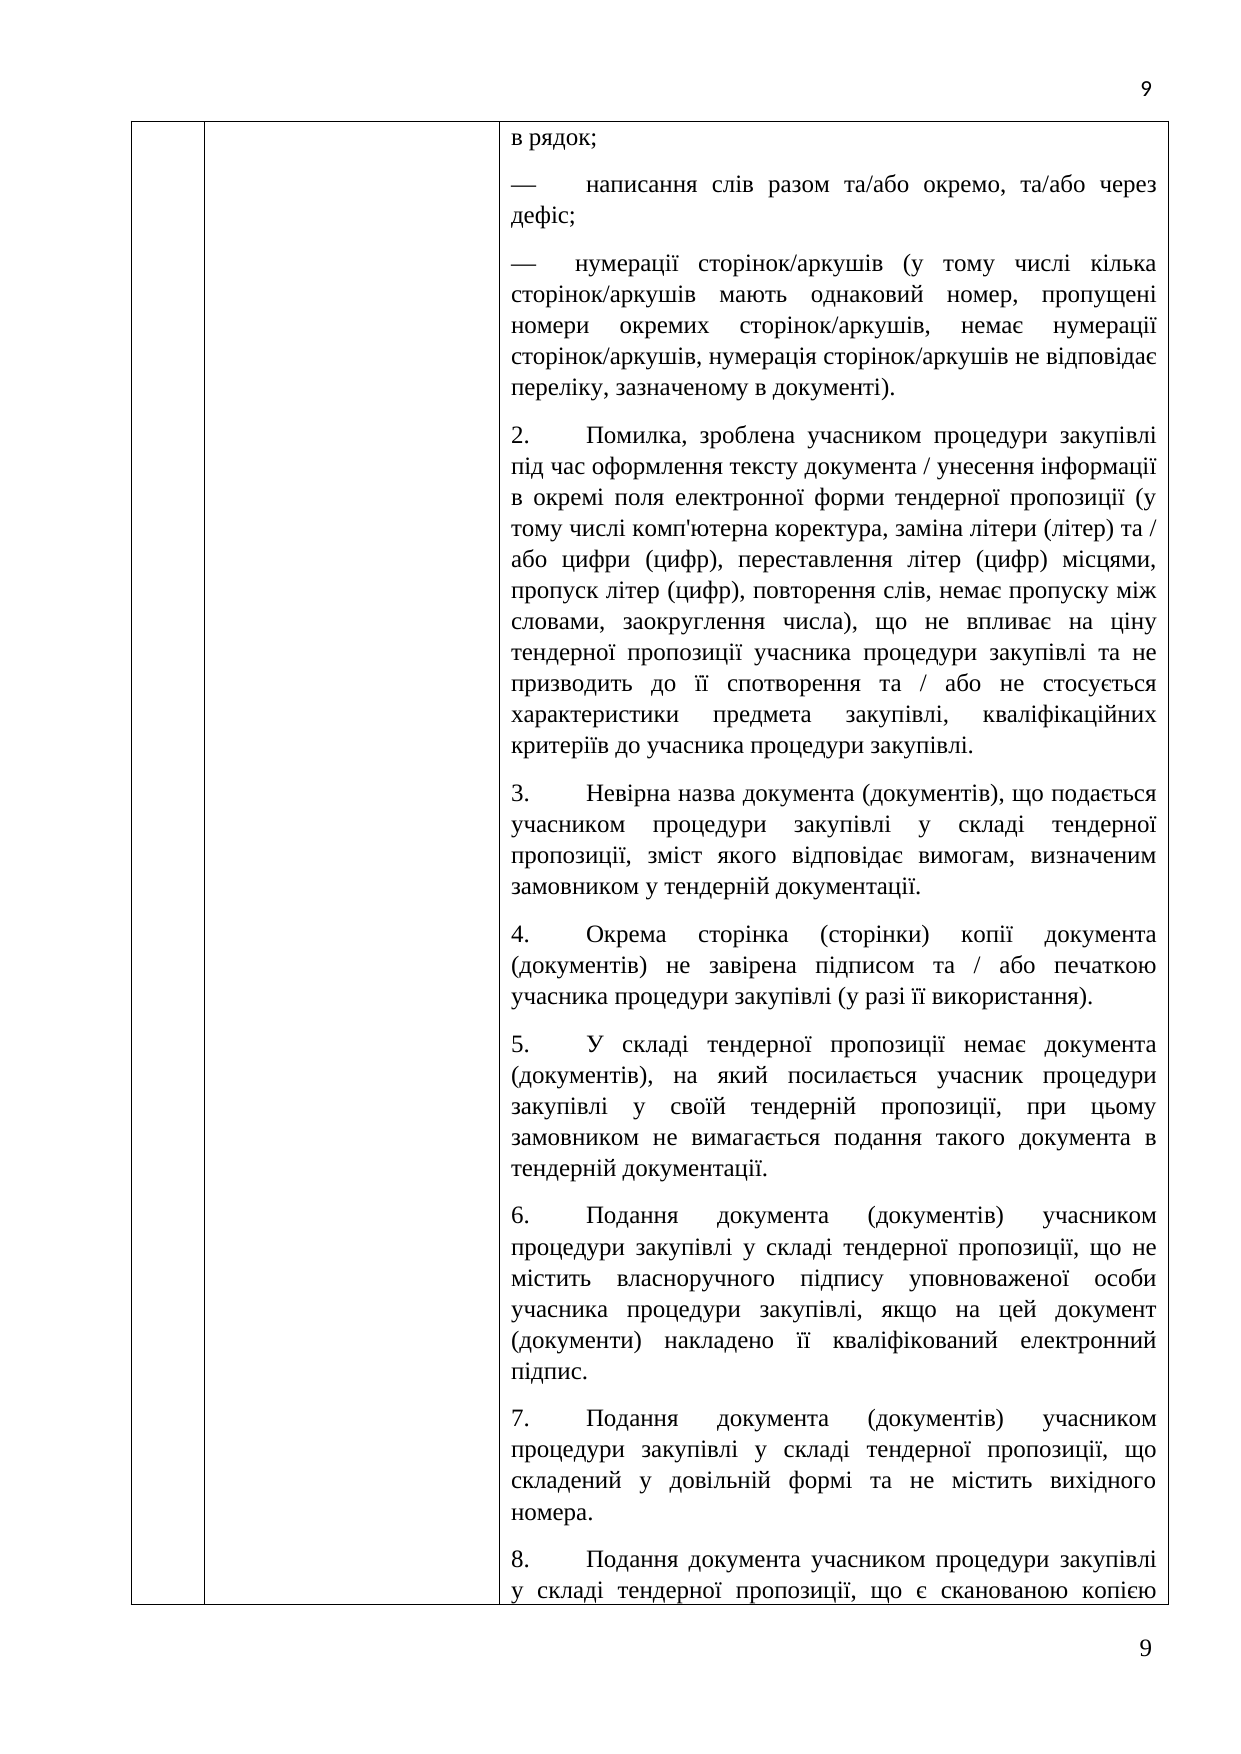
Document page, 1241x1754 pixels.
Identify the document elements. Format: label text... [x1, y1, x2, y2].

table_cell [500, 122, 1168, 1604]
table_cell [205, 122, 499, 1604]
table_cell 1 [132, 122, 204, 1604]
